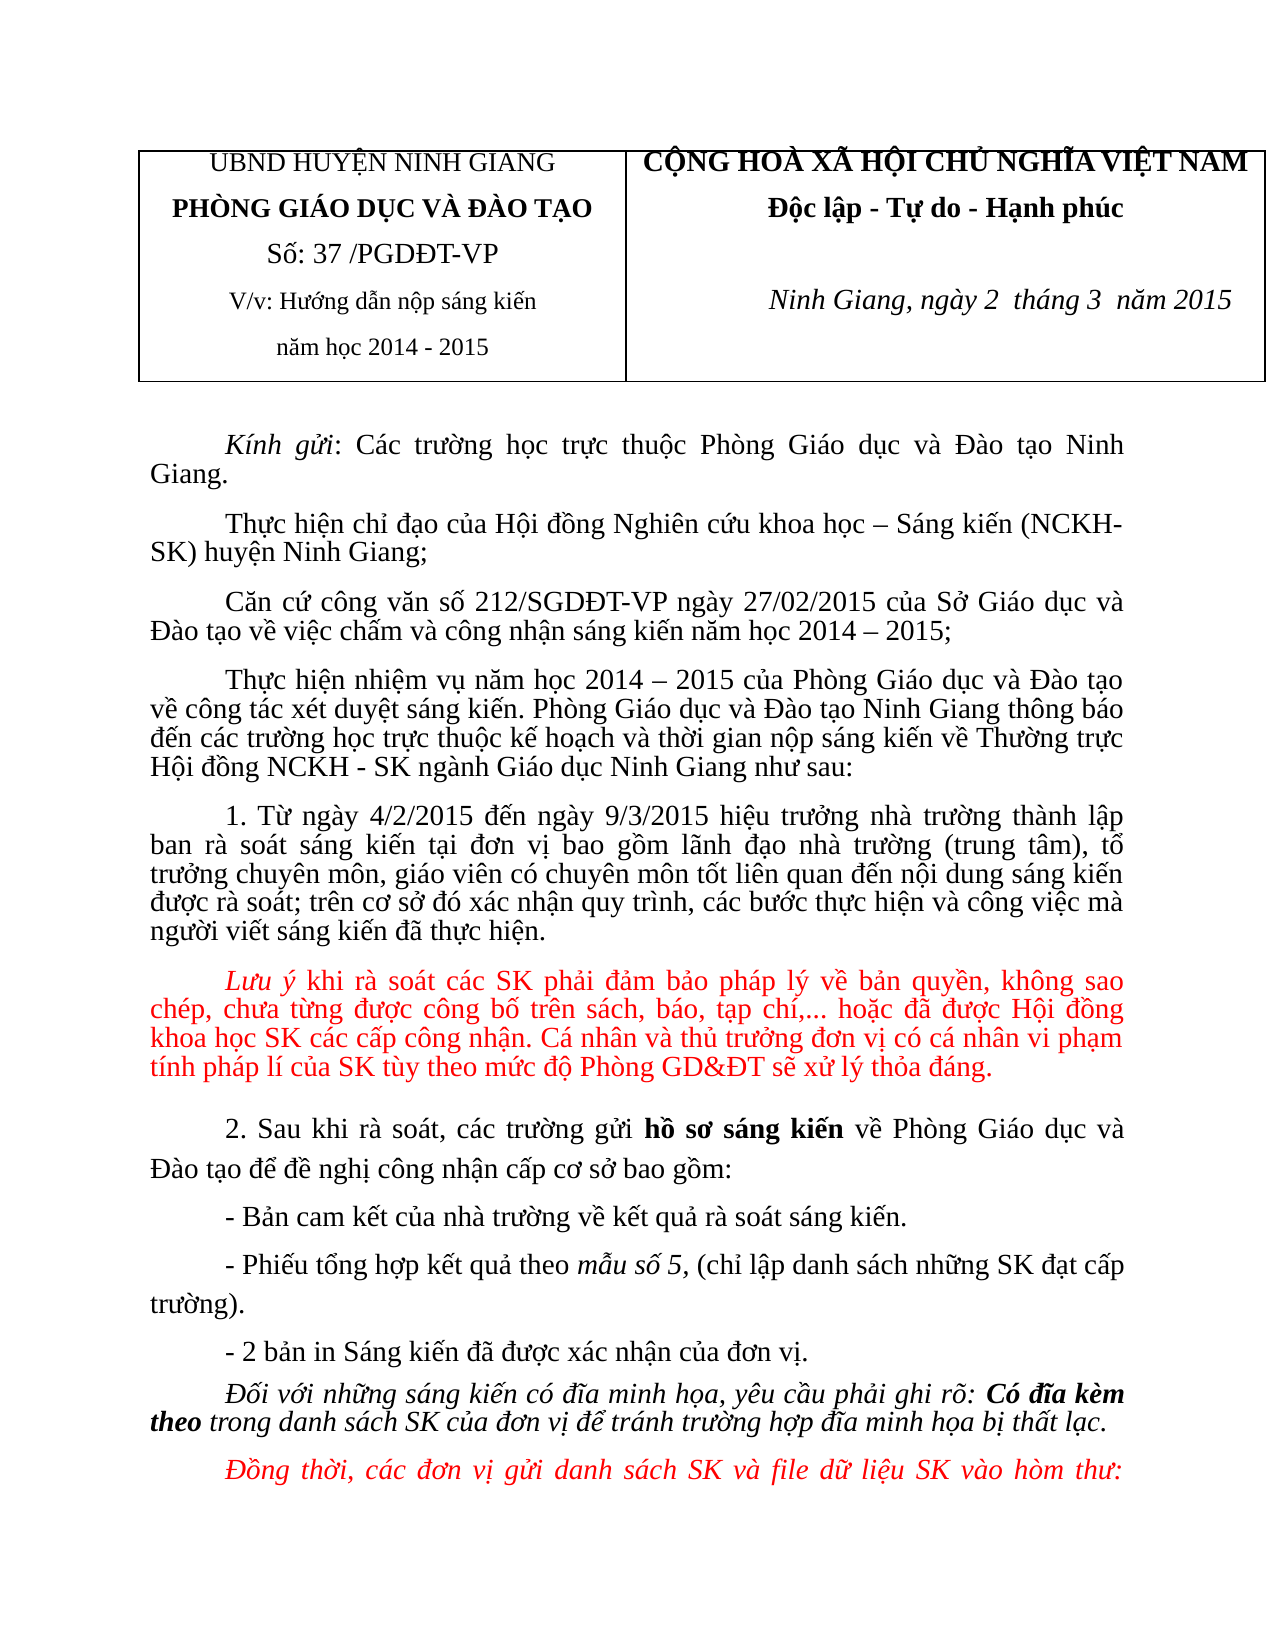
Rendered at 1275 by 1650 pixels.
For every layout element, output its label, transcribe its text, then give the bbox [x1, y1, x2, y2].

text 1. Từ ngày 4/2/2015 đến ngày 9/3/2015 hiệu trưởng nhà trường thành lập ban rà soát sáng kiến tại đơn vị bao gồm lãnh đạo nhà trường (trung tâm), tổ trưởng chuyên môn, giáo viên có chuyên môn tốt liên quan đến nội dung sáng kiến được rà soát; trên cơ sở đó xác nhận quy trình, các bước thực hiện và công việc mà người viết sáng kiến đã thực hiện. [150, 803, 1125, 946]
text Lưu ý khi rà soát các SK phải đảm bảo pháp lý về bản quyền, không sao chép, chưa từng được công bố trên sách, báo, tạp chí,... hoặc đã được Hội đồng khoa học SK các cấp công nhận. Cá nhân và thủ trưởng đơn vị có cá nhân vi phạm tính pháp lí của SK tùy theo mức độ Phòng GD&ĐT sẽ xử lý thỏa đáng. [150, 967, 1125, 1082]
text Đối với những sáng kiến có đĩa minh họa, yêu cầu phải ghi rõ: Có đĩa kèm theo trong danh sách SK của đơn vị để tránh trường hợp đĩa minh họa bị thất lạc. [150, 1380, 1125, 1438]
text Thực hiện nhiệm vụ năm học 2014 – 2015 của Phòng Giáo dục và Đào tạo về công tác xét duyệt sáng kiến. Phòng Giáo dục và Đào tạo Ninh Giang thông báo đến các trường học trực thuộc kế hoạch và thời gian nộp sáng kiến về Thường trực Hội đồng NCKH - SK ngành Giáo dục Ninh Giang như sau: [150, 667, 1125, 782]
text Kính gửi: Các trường học trực thuộc Phòng Giáo dục và Đào tạo Ninh Giang. [150, 432, 1125, 489]
text 2. Sau khi rà soát, các trường gửi hồ sơ sáng kiến về Phòng Giáo dục và Đào tạo để đề nghị công nhận cấp cơ sở bao gồm: [150, 1107, 1125, 1186]
text - Bản cam kết của nhà trường về kết quả rà soát sáng kiến. [150, 1195, 1125, 1234]
text Căn cứ công văn số 212/SGDĐT-VP ngày 27/02/2015 của Sở Giáo dục và Đào tạo về việc chấm và công nhận sáng kiến năm học 2014 – 2015; [150, 588, 1125, 646]
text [150, 1448, 1125, 1488]
text - 2 bản in Sáng kiến đã được xác nhận của đơn vị. [150, 1330, 1125, 1370]
text Thực hiện chỉ đạo của Hội đồng Nghiên cứu khoa học – Sáng kiến (NCKH- SK) huyện Ninh Giang; [150, 510, 1125, 568]
text - Phiếu tổng hợp kết quả theo mẫu số 5, (chỉ lập danh sách những SK đạt cấp trường). [150, 1243, 1125, 1322]
table_header UBND HUYỆN NINH GIANG PHÒNG GIÁO DỤC VÀ ĐÀO TẠO Số: 37 /PGDĐT-VP V/v: Hướng dẫn nộp sáng kiến năm học 2014 - 2015 [140, 152, 625, 381]
table_header CỘNG HOÀ XÃ HỘI CHỦ NGHĨA VIỆT NAM Độc lập - Tự do - Hạnh phúc Ninh Giang, ngày 2 tháng 3 năm 2015 [627, 152, 1264, 381]
